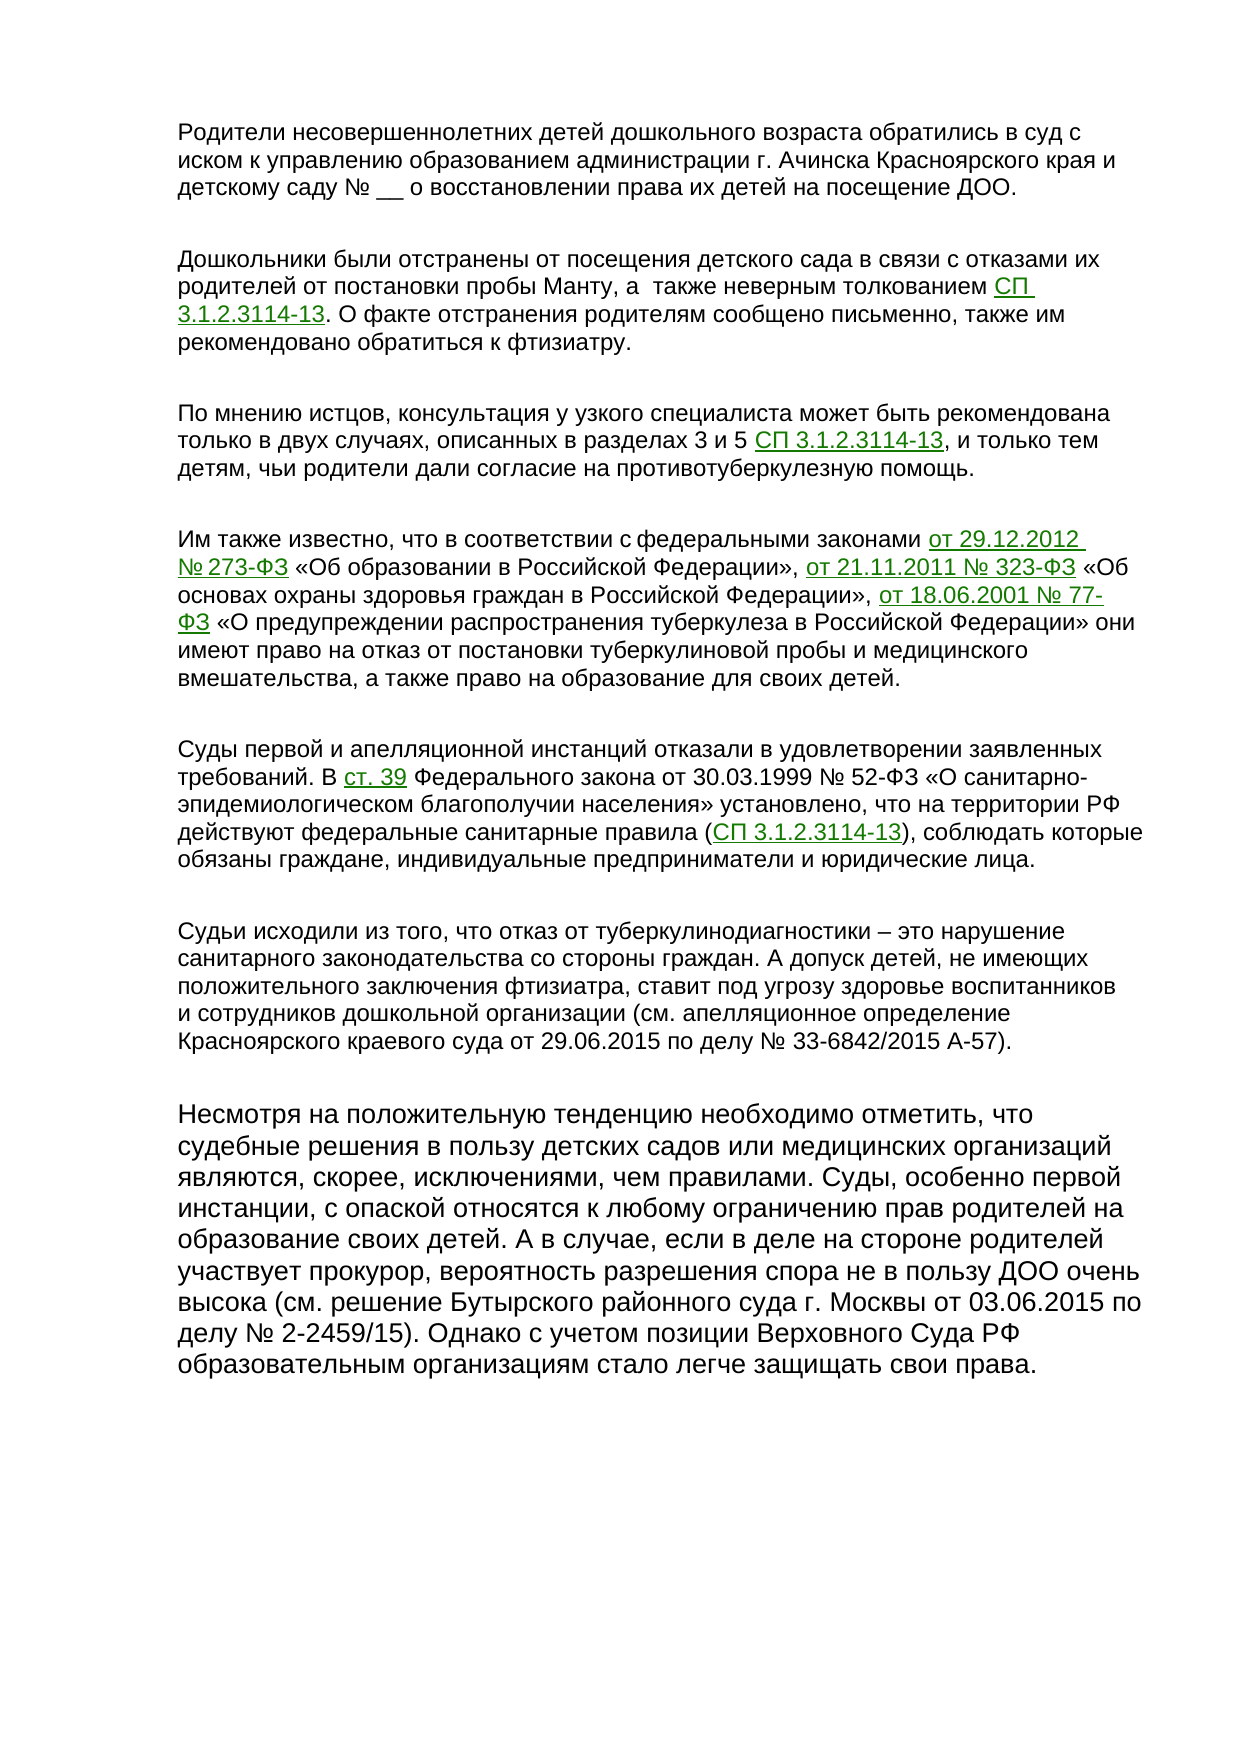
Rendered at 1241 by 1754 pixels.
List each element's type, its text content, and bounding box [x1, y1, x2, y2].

text Несмотря на положительную тенденцию необходимо отметить, что судебные решения в пользу детских садов или медицинских организаций являются, скорее, исключениями, чем правилами. Суды, особенно первой инстанции, с опаской относятся к любому ограничению прав родителей на образование своих детей. А в случае, если в деле на стороне родителей участвует прокурор, вероятность разрешения спора не в пользу ДОО очень высока (см. решение Бутырского районного суда г. Москвы от 03.06.2015 по делу № 2-2459/15). Однако с учетом позиции Верховного Суда РФ образовательным организациям стало легче защищать свои права. [177, 1098, 1152, 1379]
text Им также известно, что в соответствии с федеральными законами от 29.12.2012 № 273-ФЗ «Об образовании в Российской Федерации», от 21.11.2011 № 323-ФЗ «Об основах охраны здоровья граждан в Российской Федерации», от 18.06.2001 № 77-ФЗ «О предупреждении распространения туберкулеза в Российской Федерации» они имеют право на отказ от постановки туберкулиновой пробы и медицинского вмешательства, а также право на образование для своих детей. [177, 525, 1152, 691]
text Родители несовершеннолетних детей дошкольного возраста обратились в суд с иском к управлению образованием администрации г. Ачинска Красноярского края и детскому саду № __ о восстановлении права их детей на посещение ДОО. [177, 118, 1152, 201]
text Дошкольники были отстранены от посещения детского сада в связи с отказами их родителей от постановки пробы Манту, а также неверным толкованием СП 3.1.2.3114-13. О факте отстранения родителям сообщено письменно, также им рекомендовано обратиться к фтизиатру. [177, 245, 1152, 355]
text Суды первой и апелляционной инстанций отказали в удовлетворении заявленных требований. В ст. 39 Федерального закона от 30.03.1999 № 52-ФЗ «О санитарно-эпидемиологическом благополучии населения» установлено, что на территории РФ действуют федеральные санитарные правила (СП 3.1.2.3114-13), соблюдать которые обязаны граждане, индивидуальные предприниматели и юридические лица. [177, 735, 1152, 873]
text Судьи исходили из того, что отказ от туберкулинодиагностики – это нарушение санитарного законодательства со стороны граждан. А допуск детей, не имеющих положительного заключения фтизиатра, ставит под угрозу здоровье воспитанников и сотрудников дошкольной организации (см. апелляционное определение Красноярского краевого суда от 29.06.2015 по делу № 33-6842/2015 А-57). [177, 917, 1152, 1054]
text По мнению истцов, консультация у узкого специалиста может быть рекомендована только в двух случаях, описанных в разделах 3 и 5 СП 3.1.2.3114-13, и только тем детям, чьи родители дали согласие на противотуберкулезную помощь. [177, 399, 1152, 482]
